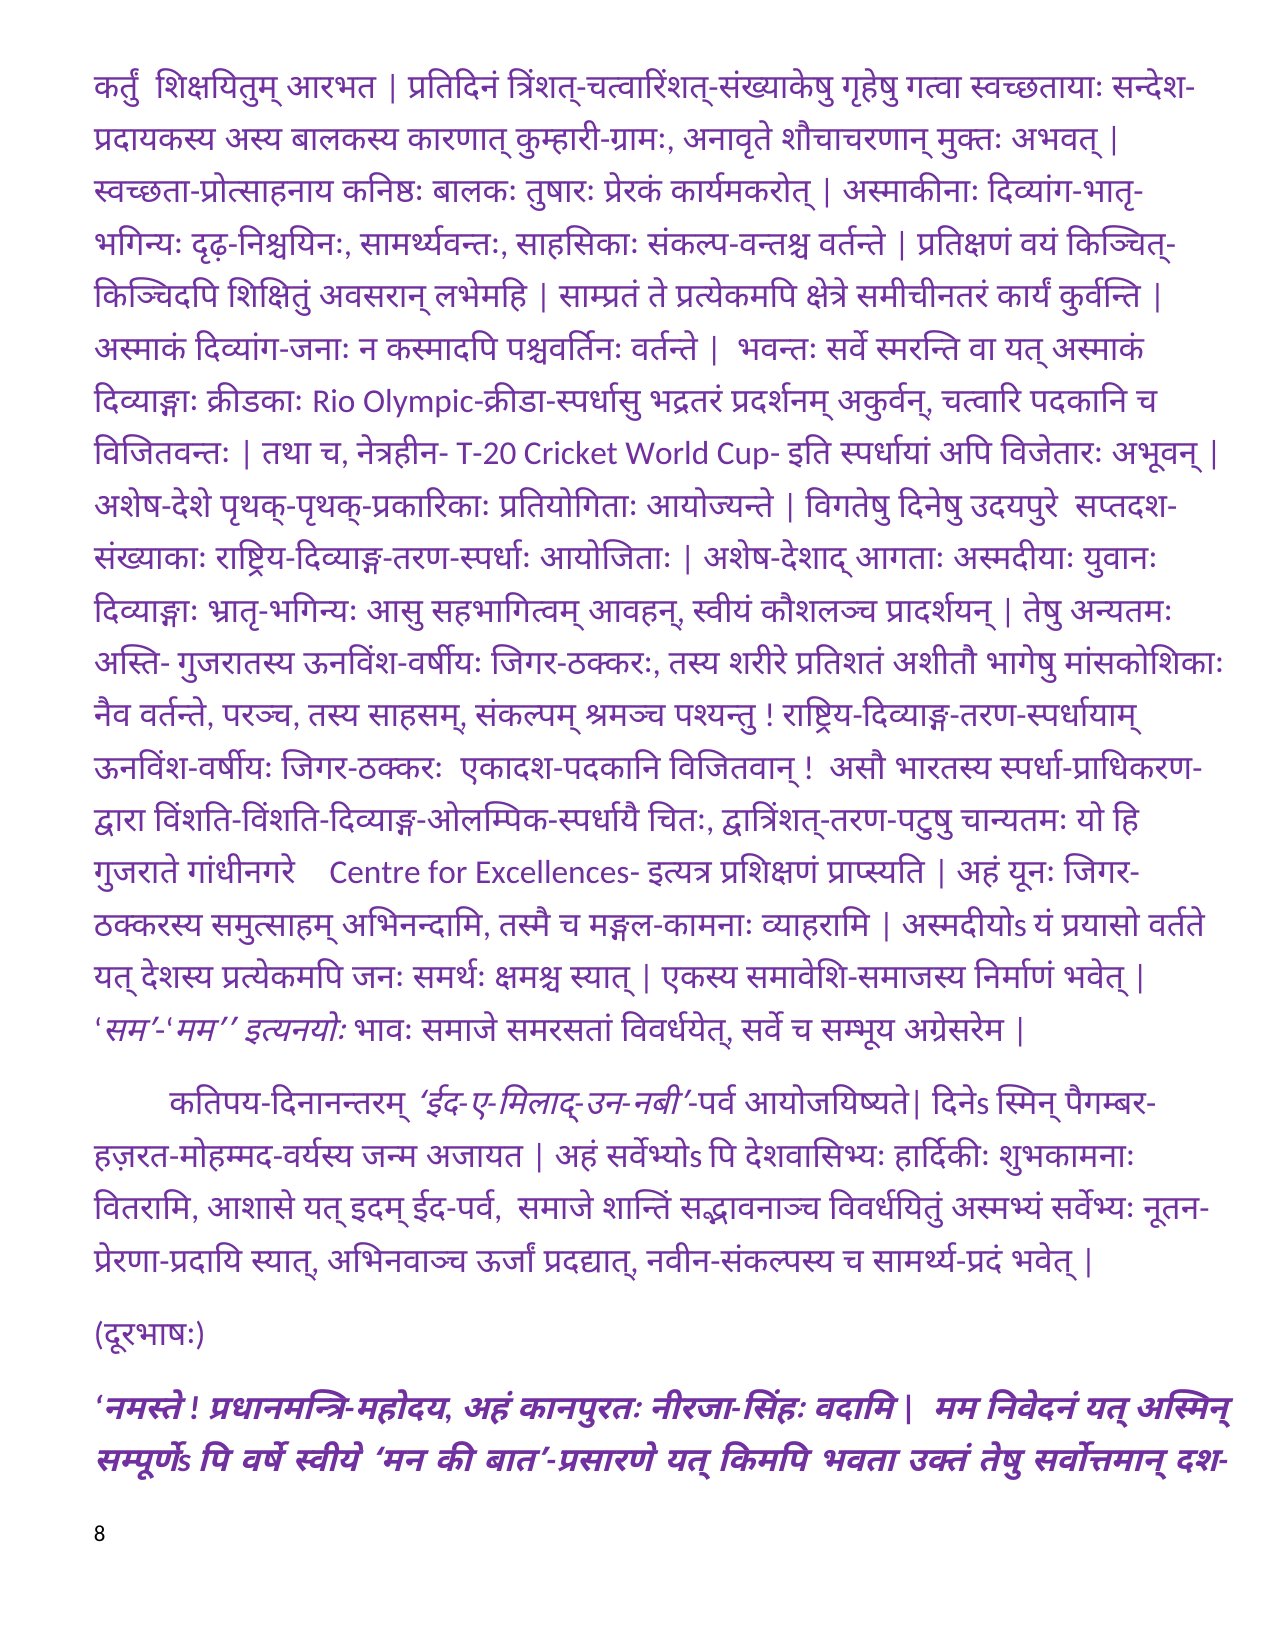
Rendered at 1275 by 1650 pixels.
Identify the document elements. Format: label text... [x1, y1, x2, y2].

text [94, 1387, 1228, 1485]
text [94, 66, 1228, 1055]
text (दूरभाषः) [94, 1313, 1228, 1359]
text कतिपय-दिनानन्तरम् ‘ईद-ए-मिलाद्-उन-नबी’-पर्व आयोजयिष्यते| दिनेsस्मिन् पैगम्बर-हज़रत-मोहम्मद-वर्यस्य जन्म अजायत | अहं सर्वेभ्योsपि देशवासिभ्यः हार्दिकीः शुभकामनाः वितरामि, आशासे यत् इदम् ईद-पर्व, समाजे शान्तिं सद्भावनाञ्च विवर्धयितुं अस्मभ्यं सर्वेभ्यः नूतन-प्रेरणा-प्रदायि स्यात्, अभिनवाञ्च ऊर्जां प्रदद्यात्, नवीन-संकल्पस्य च सामर्थ्य-प्रदं भवेत् | [94, 1082, 1228, 1286]
